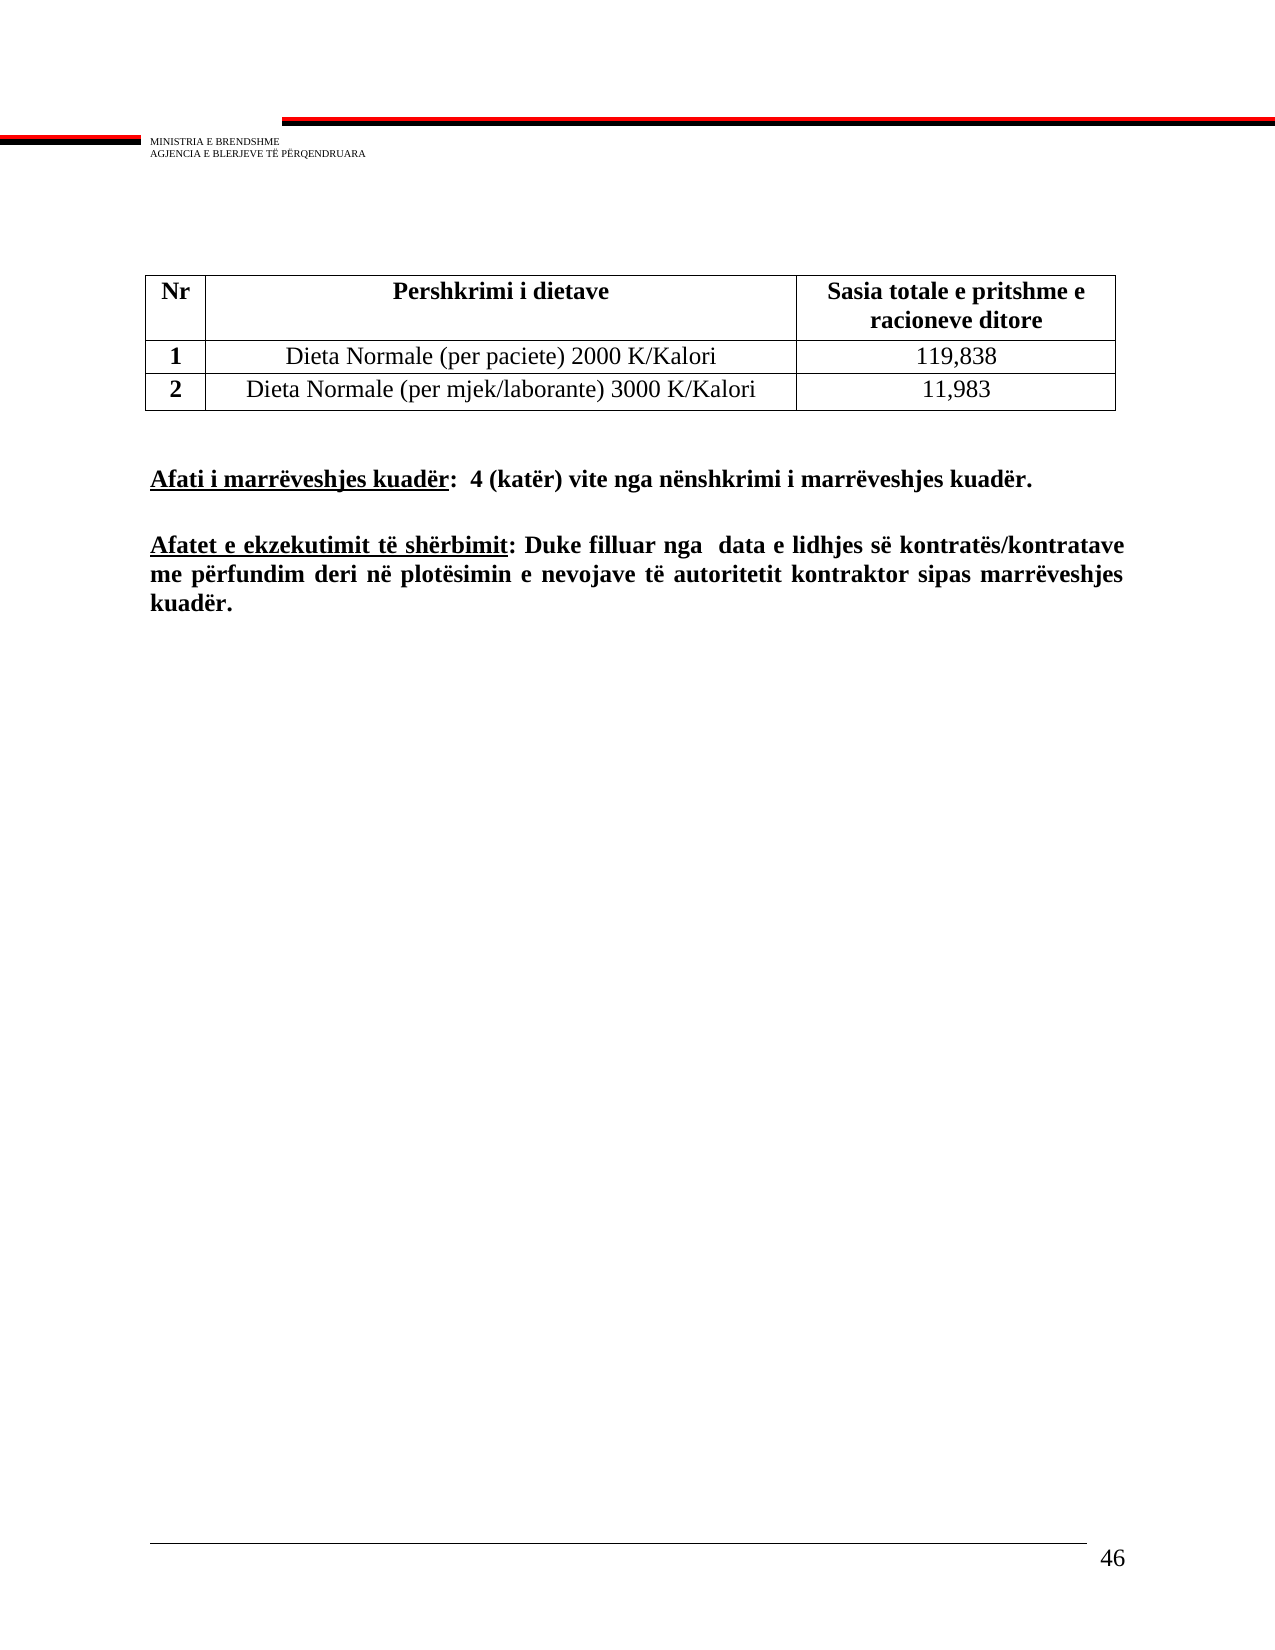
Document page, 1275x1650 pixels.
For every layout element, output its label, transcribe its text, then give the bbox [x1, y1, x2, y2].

table_header Sasia totale e pritshme e racioneve ditore [797, 276, 1115, 340]
table_cell 1 [146, 341, 205, 373]
table_cell Dieta Normale (per mjek/laborante) 3000 K/Kalori [206, 374, 796, 410]
table_cell 2 [146, 374, 205, 410]
table_cell 11,983 [797, 374, 1115, 410]
table_cell Dieta Normale (per paciete) 2000 K/Kalori [206, 341, 796, 373]
table_header Pershkrimi i dietave [206, 276, 796, 340]
text Afatet e ekzekutimit të shërbimit: Duke filluar nga data e lidhjes së kontratës/kontratave me përfundim deri në plotësimin e nevojave të autoritetit kontraktor sipas marrëveshjes kuadër. [150, 530, 1125, 617]
table_header Nr [146, 276, 205, 340]
table_cell 119,838 [797, 341, 1115, 373]
text Afati i marrëveshjes kuadër: 4 (katër) vite nga nënshkrimi i marrëveshjes kuadër. [150, 464, 1125, 493]
